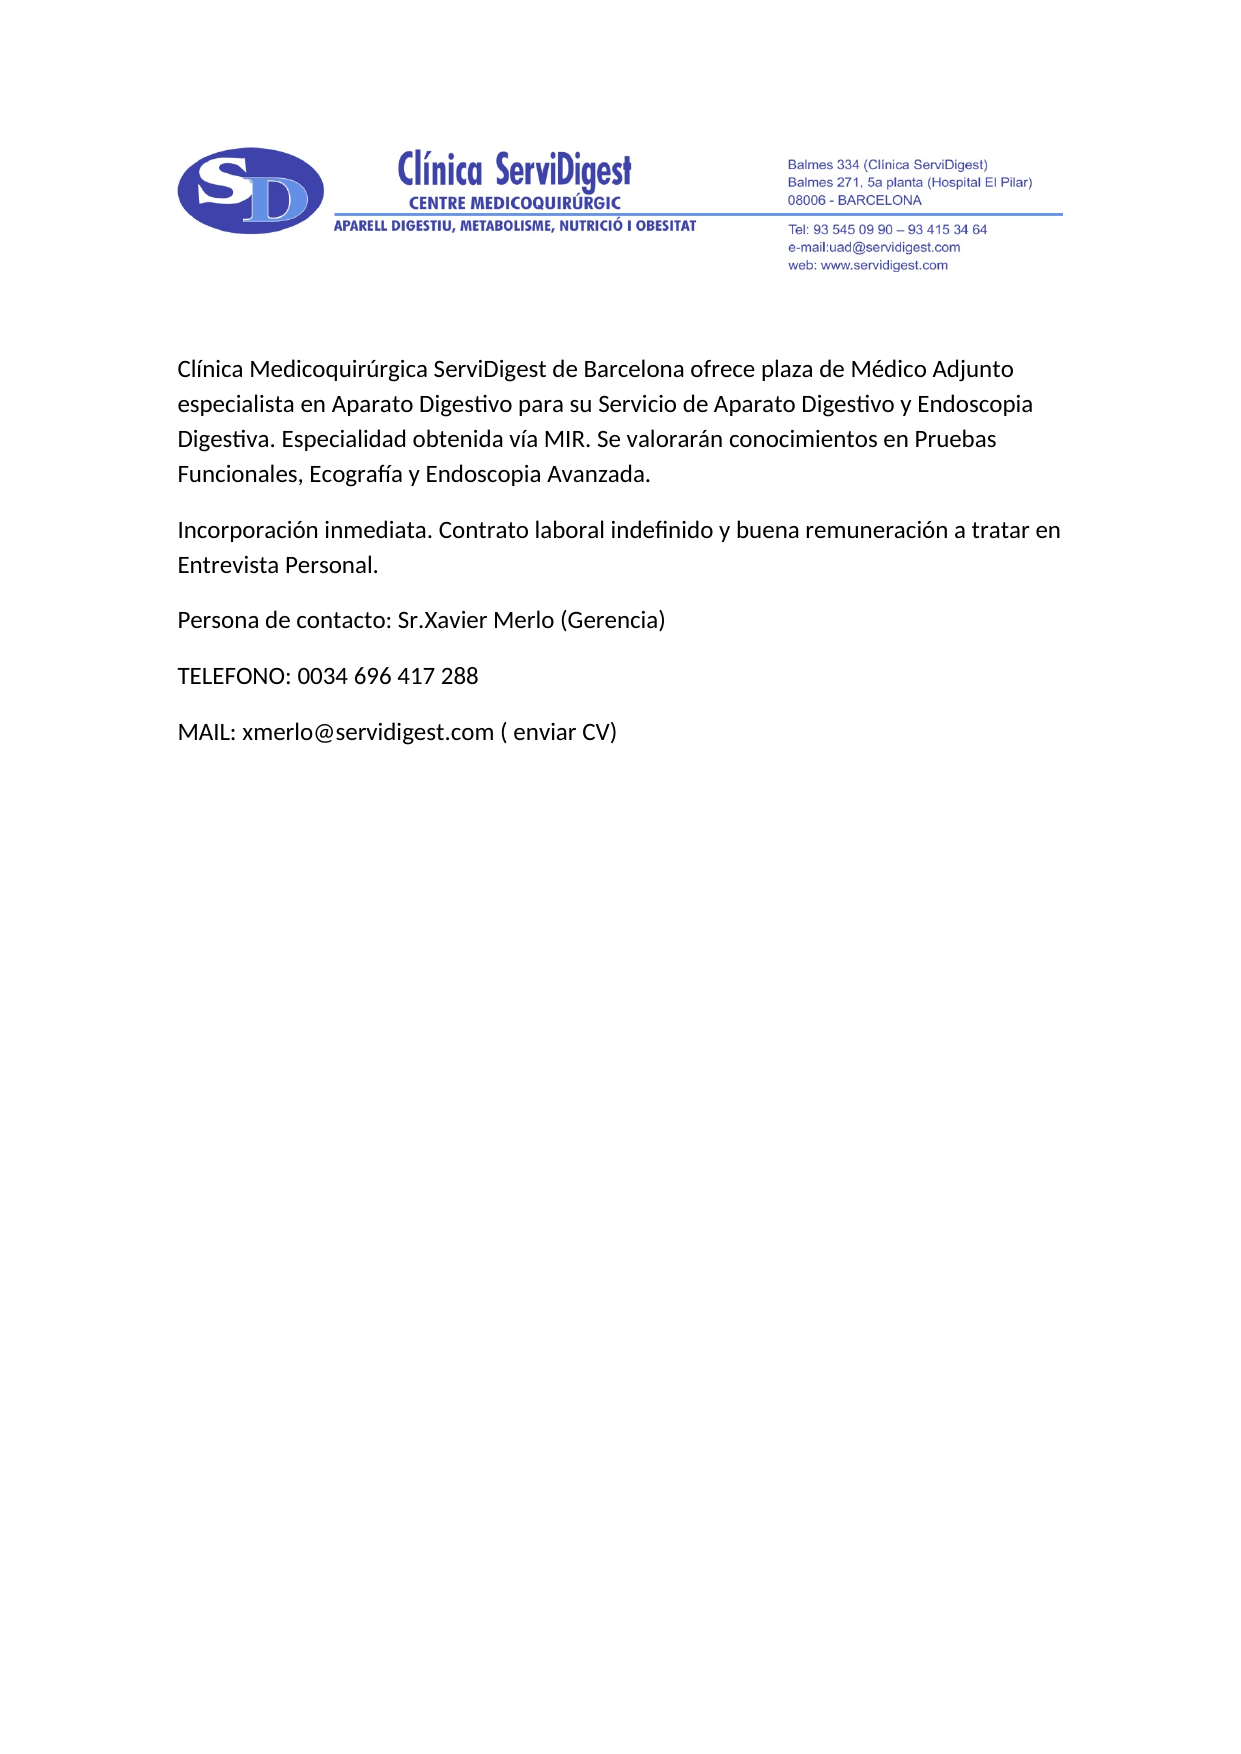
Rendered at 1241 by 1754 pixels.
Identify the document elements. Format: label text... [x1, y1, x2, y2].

text Persona de contacto: Sr.Xavier Merlo (Gerencia) [177, 604, 1063, 635]
text TELEFONO: 0034 696 417 288 [177, 660, 1063, 691]
text MAIL: xmerlo@servidigest.com ( enviar CV) [177, 716, 1063, 747]
text Incorporación inmediata. Contrato laboral indefinido y buena remuneración a tratar en Entrevista Personal. [177, 514, 1063, 579]
text Clínica Medicoquirúrgica ServiDigest de Barcelona ofrece plaza de Médico Adjunto especialista en Aparato Digestivo para su Servicio de Aparato Digestivo y Endoscopia Digestiva. Especialidad obtenida vía MIR. Se valorarán conocimientos en Pruebas Funcionales, Ecografía y Endoscopia Avanzada. [177, 353, 1063, 488]
picture [177, 147, 1063, 272]
